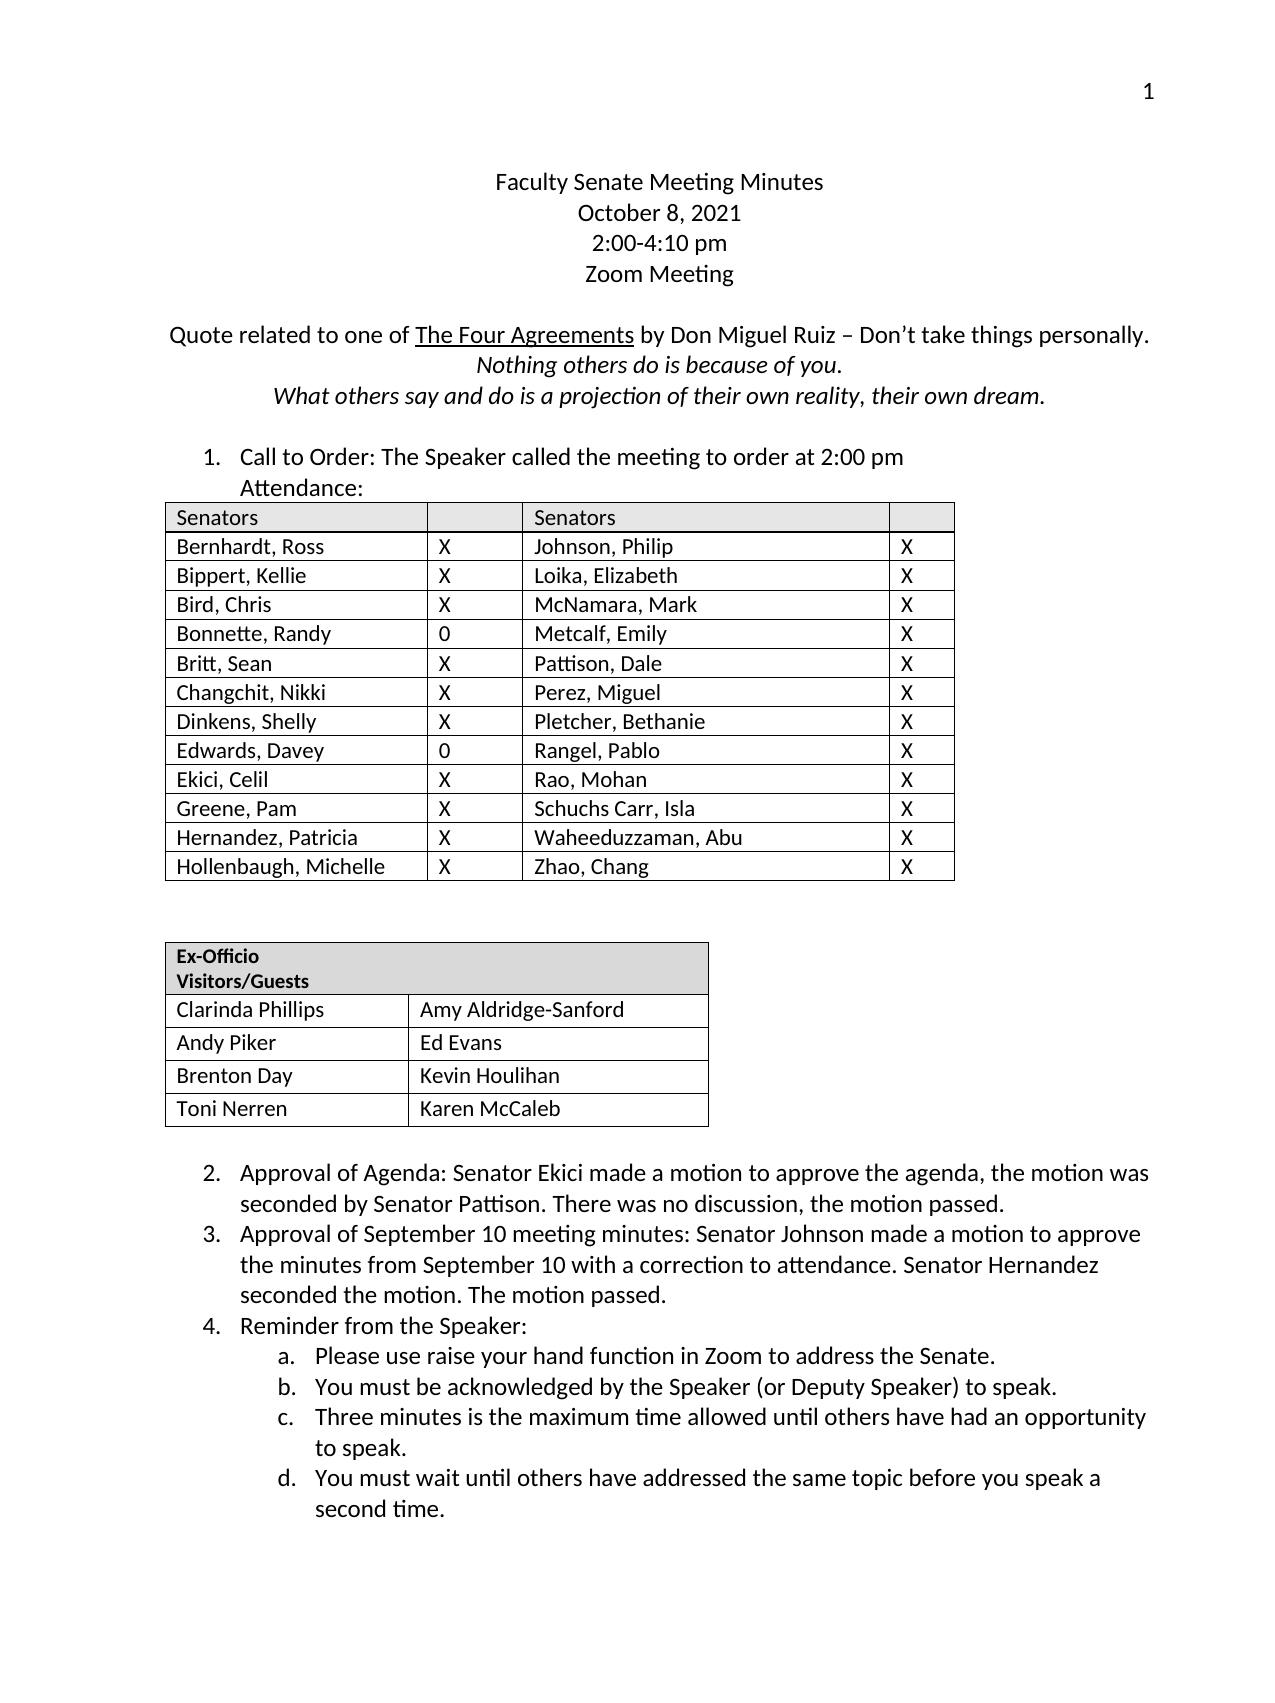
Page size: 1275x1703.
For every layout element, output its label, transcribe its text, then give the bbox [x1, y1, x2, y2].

table_cell Changchit, Nikki [166, 678, 427, 706]
table_cell X [890, 649, 954, 677]
table_cell X [428, 707, 522, 735]
list You must wait until others have addressed the same topic before you speak a second time. [277, 1462, 1154, 1523]
table_cell Bippert, Kellie [166, 561, 427, 589]
table_cell X [890, 765, 954, 793]
table_cell Schuchs Carr, Isla [523, 794, 889, 822]
text October 8, 2021 [165, 197, 1154, 228]
table_cell Ekici, Celil [166, 765, 427, 793]
table_cell Brenton Day [166, 1061, 408, 1093]
list Approval of September 10 meeting minutes: Senator Johnson made a motion to approve the minutes from September 10 with a correction to attendance. Senator Hernandez seconded the motion. The motion passed. [202, 1218, 1154, 1310]
text Zoom Meeting [165, 258, 1154, 289]
table_header [890, 503, 954, 531]
list Call to Order: The Speaker called the meeting to order at 2:00 pm [202, 441, 1154, 472]
table_header Ex-Officio Visitors/Guests [166, 943, 708, 994]
table_cell Johnson, Philip [523, 533, 889, 560]
table_cell X [890, 852, 954, 880]
table_cell 0 [428, 620, 522, 648]
table_cell Kevin Houlihan [409, 1061, 708, 1093]
table_cell X [890, 678, 954, 706]
table_cell Edwards, Davey [166, 736, 427, 764]
list Three minutes is the maximum time allowed until others have had an opportunity to speak. [277, 1401, 1154, 1462]
table_cell Zhao, Chang [523, 852, 889, 880]
table_cell Rangel, Pablo [523, 736, 889, 764]
table_cell Waheeduzzaman, Abu [523, 823, 889, 851]
table_header [428, 503, 522, 531]
table_cell Ed Evans [409, 1028, 708, 1060]
text What others say and do is a projection of their own reality, their own dream. [165, 380, 1154, 411]
table_cell X [428, 678, 522, 706]
table_cell Loika, Elizabeth [523, 561, 889, 589]
text Faculty Senate Meeting Minutes [165, 167, 1154, 197]
table_cell Dinkens, Shelly [166, 707, 427, 735]
table_cell Hollenbaugh, Michelle [166, 852, 427, 880]
table_cell Toni Nerren [166, 1094, 408, 1126]
table_cell Rao, Mohan [523, 765, 889, 793]
table_cell Bird, Chris [166, 591, 427, 618]
table_cell Karen McCaleb [409, 1094, 708, 1126]
text Nothing others do is because of you. [165, 350, 1154, 380]
table_cell Bernhardt, Ross [166, 533, 427, 560]
table_cell X [890, 736, 954, 764]
table_header Senators [523, 503, 889, 531]
table_cell X [890, 794, 954, 822]
table_cell Greene, Pam [166, 794, 427, 822]
table_cell X [890, 591, 954, 618]
table_cell X [890, 533, 954, 560]
table_cell X [428, 533, 522, 560]
table_cell X [428, 561, 522, 589]
text 2:00-4:10 pm [165, 228, 1154, 258]
table_cell X [428, 823, 522, 851]
text Quote related to one of The Four Agreements by Don Miguel Ruiz – Don’t take things personally. [165, 319, 1154, 350]
table_cell Britt, Sean [166, 649, 427, 677]
table_cell X [428, 852, 522, 880]
table_cell Amy Aldridge-Sanford [409, 995, 708, 1027]
list Approval of Agenda: Senator Ekici made a motion to approve the agenda, the motion was seconded by Senator Pattison. There was no discussion, the motion passed. [202, 1157, 1154, 1218]
table_cell Metcalf, Emily [523, 620, 889, 648]
table_header Senators [166, 503, 427, 531]
table_cell 0 [428, 736, 522, 764]
table_cell X [890, 707, 954, 735]
table_cell X [890, 823, 954, 851]
table_cell Clarinda Phillips [166, 995, 408, 1027]
table_cell Bonnette, Randy [166, 620, 427, 648]
list Reminder from the Speaker: [202, 1310, 1154, 1340]
table_cell X [428, 591, 522, 618]
table_cell X [890, 620, 954, 648]
table_cell X [428, 765, 522, 793]
table_cell Pattison, Dale [523, 649, 889, 677]
table_cell X [428, 794, 522, 822]
table_cell X [890, 561, 954, 589]
table_cell Hernandez, Patricia [166, 823, 427, 851]
text Attendance: [240, 472, 1154, 502]
table_cell X [428, 649, 522, 677]
list You must be acknowledged by the Speaker (or Deputy Speaker) to speak. [277, 1371, 1154, 1401]
table_cell McNamara, Mark [523, 591, 889, 618]
table_cell Andy Piker [166, 1028, 408, 1060]
list Please use raise your hand function in Zoom to address the Senate. [277, 1340, 1154, 1371]
table_cell Pletcher, Bethanie [523, 707, 889, 735]
table_cell Perez, Miguel [523, 678, 889, 706]
